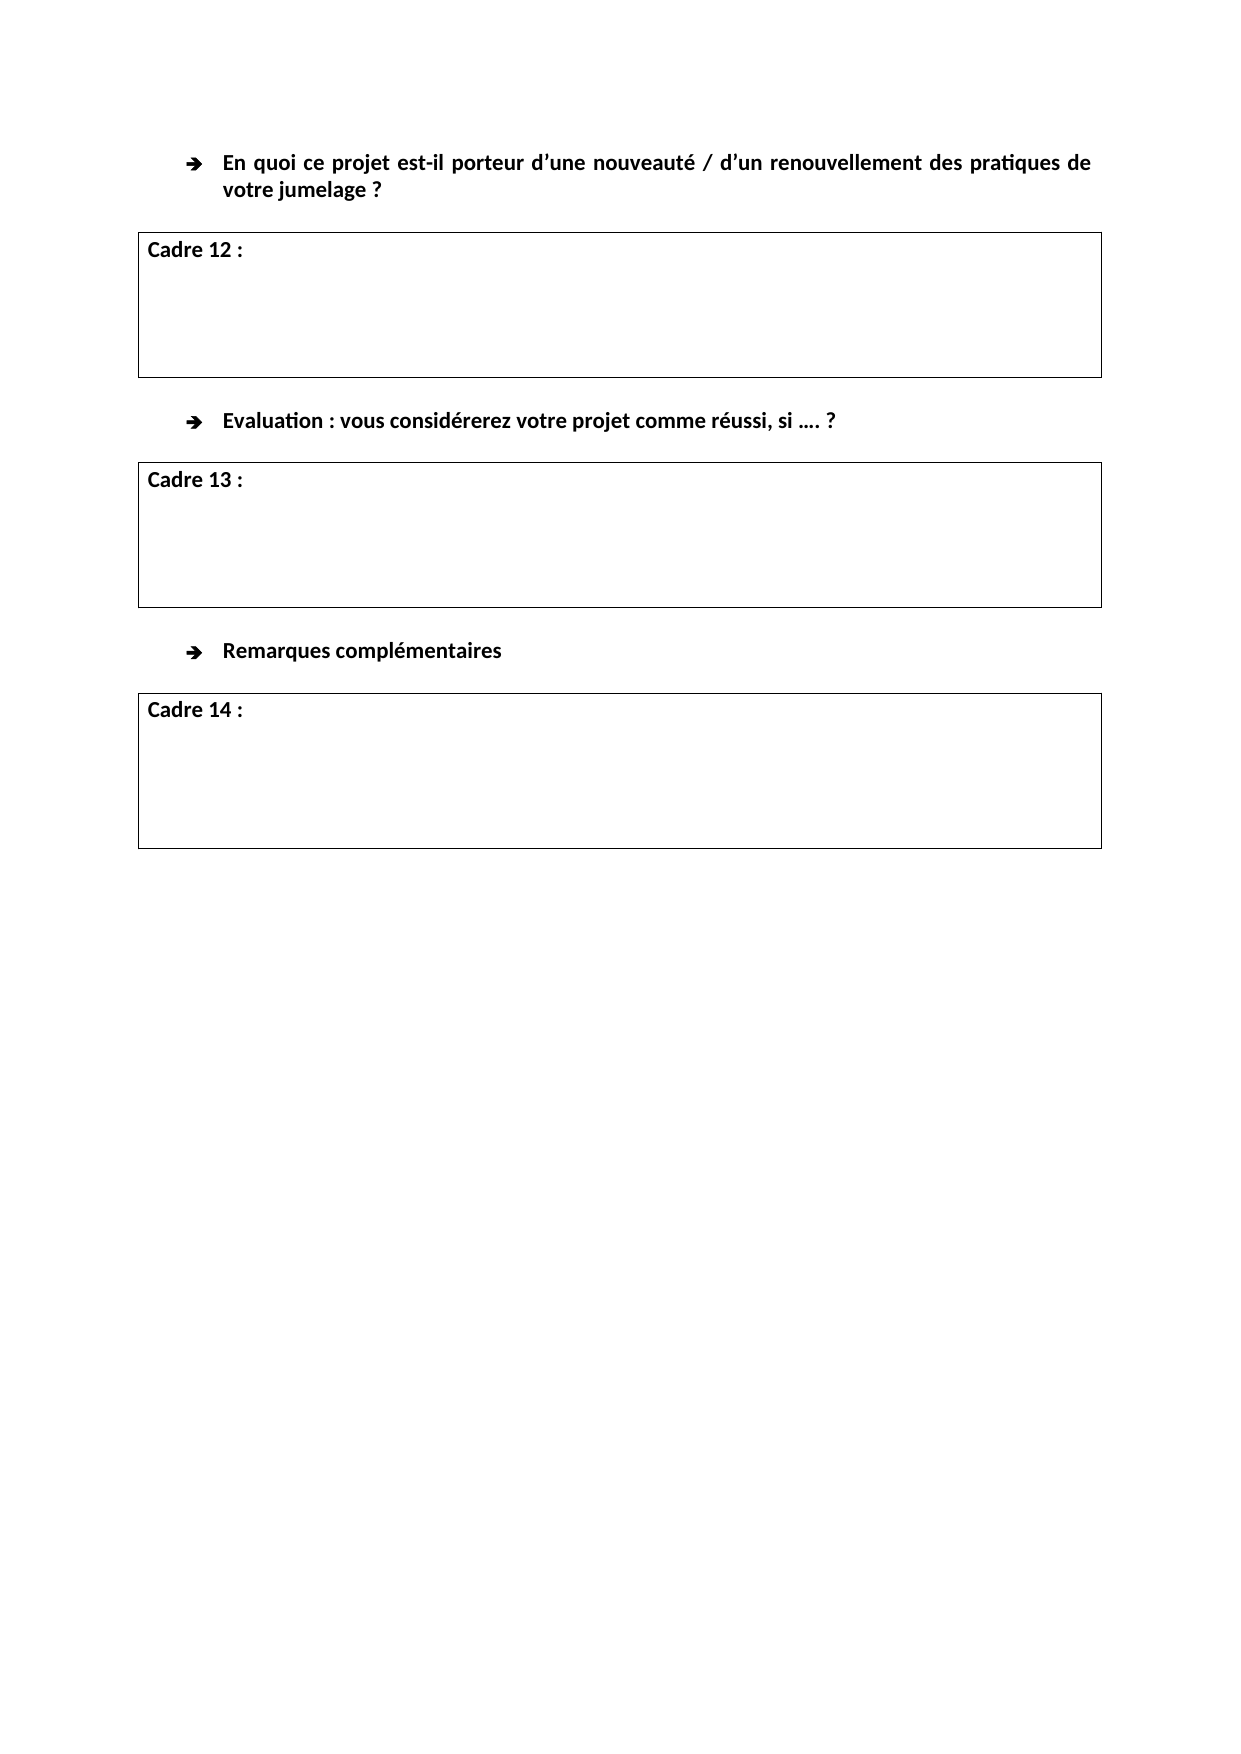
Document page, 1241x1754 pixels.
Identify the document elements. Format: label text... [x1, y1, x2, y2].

text Cadre 14 : [139, 694, 1101, 724]
text Cadre 12 : [139, 233, 1101, 263]
list Remarques complémentaires [185, 636, 1093, 664]
text Cadre 13 : [139, 463, 1101, 493]
list Evaluation : vous considérerez votre projet comme réussi, si …. ? [185, 406, 1093, 434]
list En quoi ce projet est-il porteur d’une nouveauté / d’un renouvellement des pratiques de votre jumelage ? [185, 148, 1093, 204]
